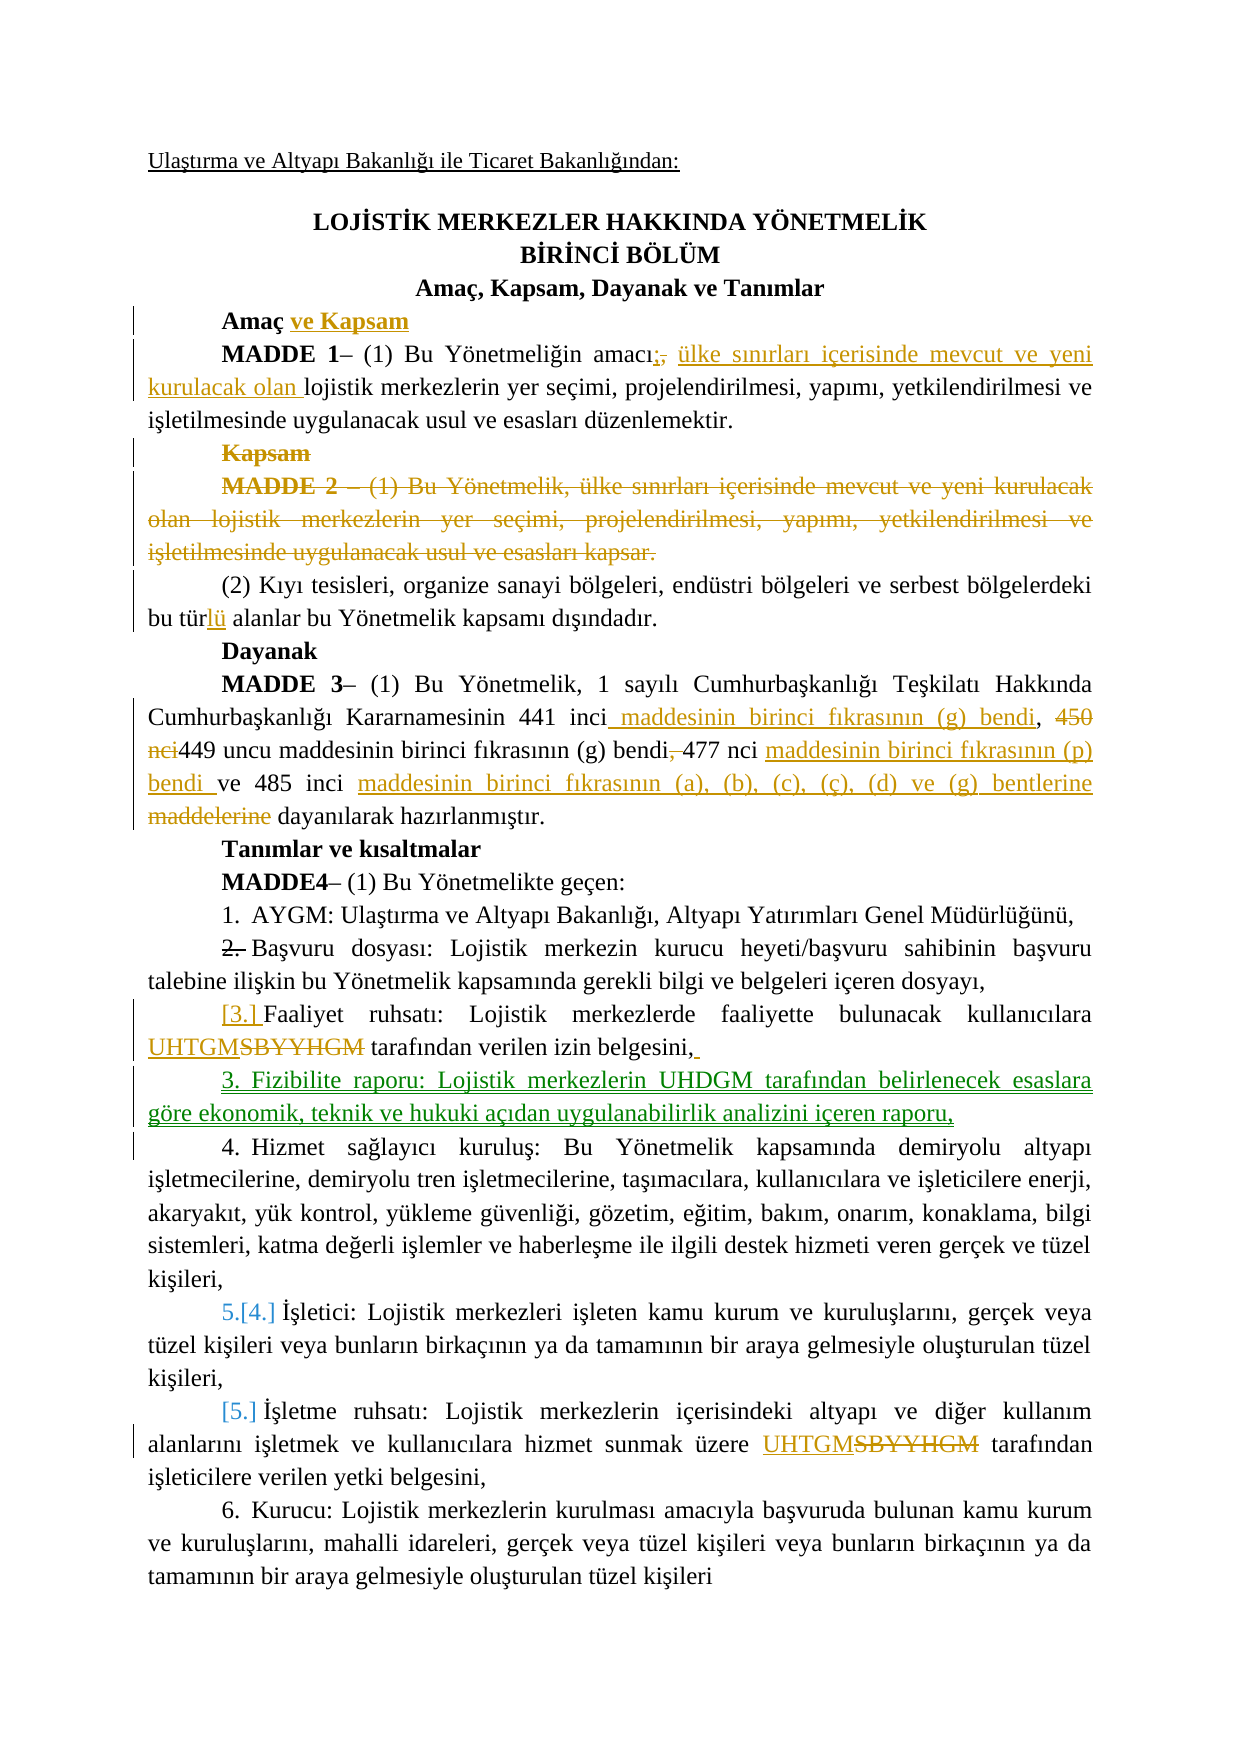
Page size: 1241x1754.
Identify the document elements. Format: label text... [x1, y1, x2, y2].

text LOJİSTİK MERKEZLER HAKKINDA YÖNETMELİK [148, 207, 1093, 236]
list Faaliyet ruhsatı: Lojistik merkezlerde faaliyette bulunacak kullanıcılara tarafından verilen izin belgesini, [148, 999, 1093, 1061]
text Dayanak [148, 636, 1093, 665]
list Başvuru dosyası: Lojistik merkezin kurucu heyeti/başvuru sahibinin başvuru talebine ilişkin bu Yönetmelik kapsamında gerekli bilgi ve belgeleri içeren dosyayı, [148, 933, 1093, 995]
text Ulaştırma ve Altyapı Bakanlığı ile Ticaret Bakanlığından: [148, 148, 1093, 174]
text BİRİNCİ BÖLÜM [148, 240, 1093, 269]
text MADDE 3– (1) Bu Yönetmelik, 1 sayılı Cumhurbaşkanlığı Teşkilatı Hakkında Cumhurbaşkanlığı Kararnamesinin 441 inci, 477 nci ve 485 inci dayanılarak hazırlanmıştır. [148, 669, 1093, 830]
text Amaç [148, 306, 1093, 335]
text MADDE4– (1) Bu Yönetmelikte geçen: [148, 867, 1093, 896]
list AYGM: Ulaştırma ve Altyapı Bakanlığı, Altyapı Yatırımları Genel Müdürlüğünü, [148, 900, 1093, 929]
text Amaç, Kapsam, Dayanak ve Tanımlar [148, 273, 1093, 302]
list Hizmet sağlayıcı kuruluş: Bu Yönetmelik kapsamında demiryolu altyapı işletmecilerine, demiryolu tren işletmecilerine, taşımacılara, kullanıcılara ve işleticilere enerji, akaryakıt, yük kontrol, yükleme güvenliği, gözetim, eğitim, bakım, onarım, konaklama, bilgi sistemleri, katma değerli işlemler ve haberleşme ile ilgili destek hizmeti veren gerçek ve tüzel kişileri, [148, 1132, 1093, 1292]
text (2) Kıyı tesisleri, organize sanayi bölgeleri, endüstri bölgeleri ve serbest bölgelerdeki bu tür alanlar bu Yönetmelik kapsamı dışındadır. [148, 570, 1093, 632]
list Kurucu: Lojistik merkezlerin kurulması amacıyla başvuruda bulunan kamu kurum ve kuruluşlarını, mahalli idareleri, gerçek veya tüzel kişileri veya bunların birkaçının ya da tamamının bir araya gelmesiyle oluşturulan tüzel kişileri [148, 1495, 1093, 1589]
text Tanımlar ve kısaltmalar [148, 834, 1093, 863]
text MADDE 1– (1) Bu Yönetmeliğin amacı lojistik merkezlerin yer seçimi, projelendirilmesi, yapımı, yetkilendirilmesi ve işletilmesinde uygulanacak usul ve esasları düzenlemektir. [148, 339, 1093, 434]
list İşletici: Lojistik merkezleri işleten kamu kurum ve kuruluşlarını, gerçek veya tüzel kişileri veya bunların birkaçının ya da tamamının bir araya gelmesiyle oluşturulan tüzel kişileri, [148, 1297, 1093, 1391]
list İşletme ruhsatı: Lojistik merkezlerin içerisindeki altyapı ve diğer kullanım alanlarını işletmek ve kullanıcılara hizmet sunmak üzere tarafından işleticilere verilen yetki belgesini, [148, 1396, 1093, 1491]
